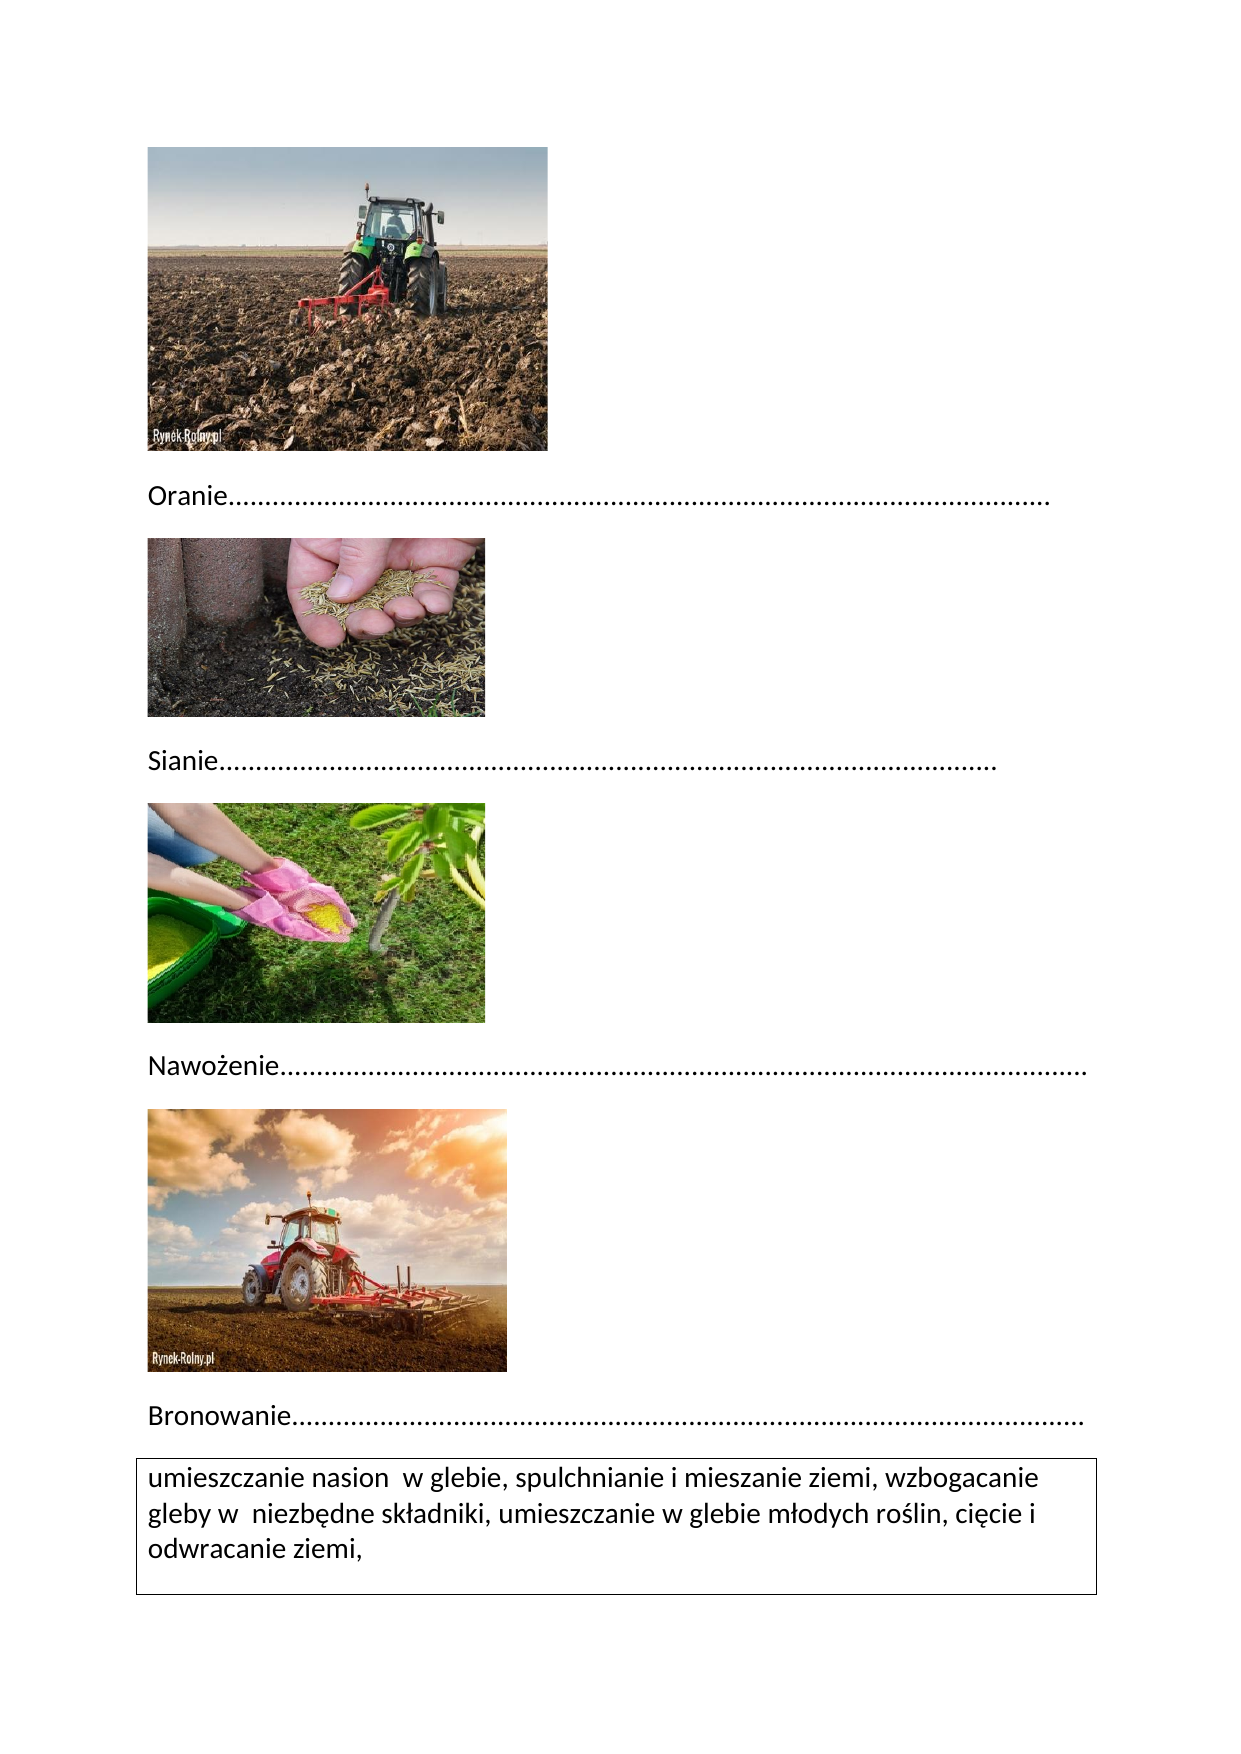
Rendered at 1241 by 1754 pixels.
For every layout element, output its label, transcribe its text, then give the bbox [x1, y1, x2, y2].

picture [147, 147, 548, 451]
table_header umieszczanie nasion w glebie, spulchnianie i mieszanie ziemi, wzbogacanie gleby w niezbędne składniki, umieszczanie w glebie młodych roślin, cięcie i odwracanie ziemi, [137, 1459, 1096, 1594]
picture [147, 803, 486, 1023]
picture [147, 538, 486, 717]
text Sianie.......................................................................................................... [148, 742, 1093, 777]
text Nawożenie.............................................................................................................. [148, 1047, 1093, 1083]
text Oranie................................................................................................................ [148, 477, 1093, 512]
picture [147, 1109, 507, 1372]
text Bronowanie............................................................................................................ [148, 1397, 1093, 1432]
